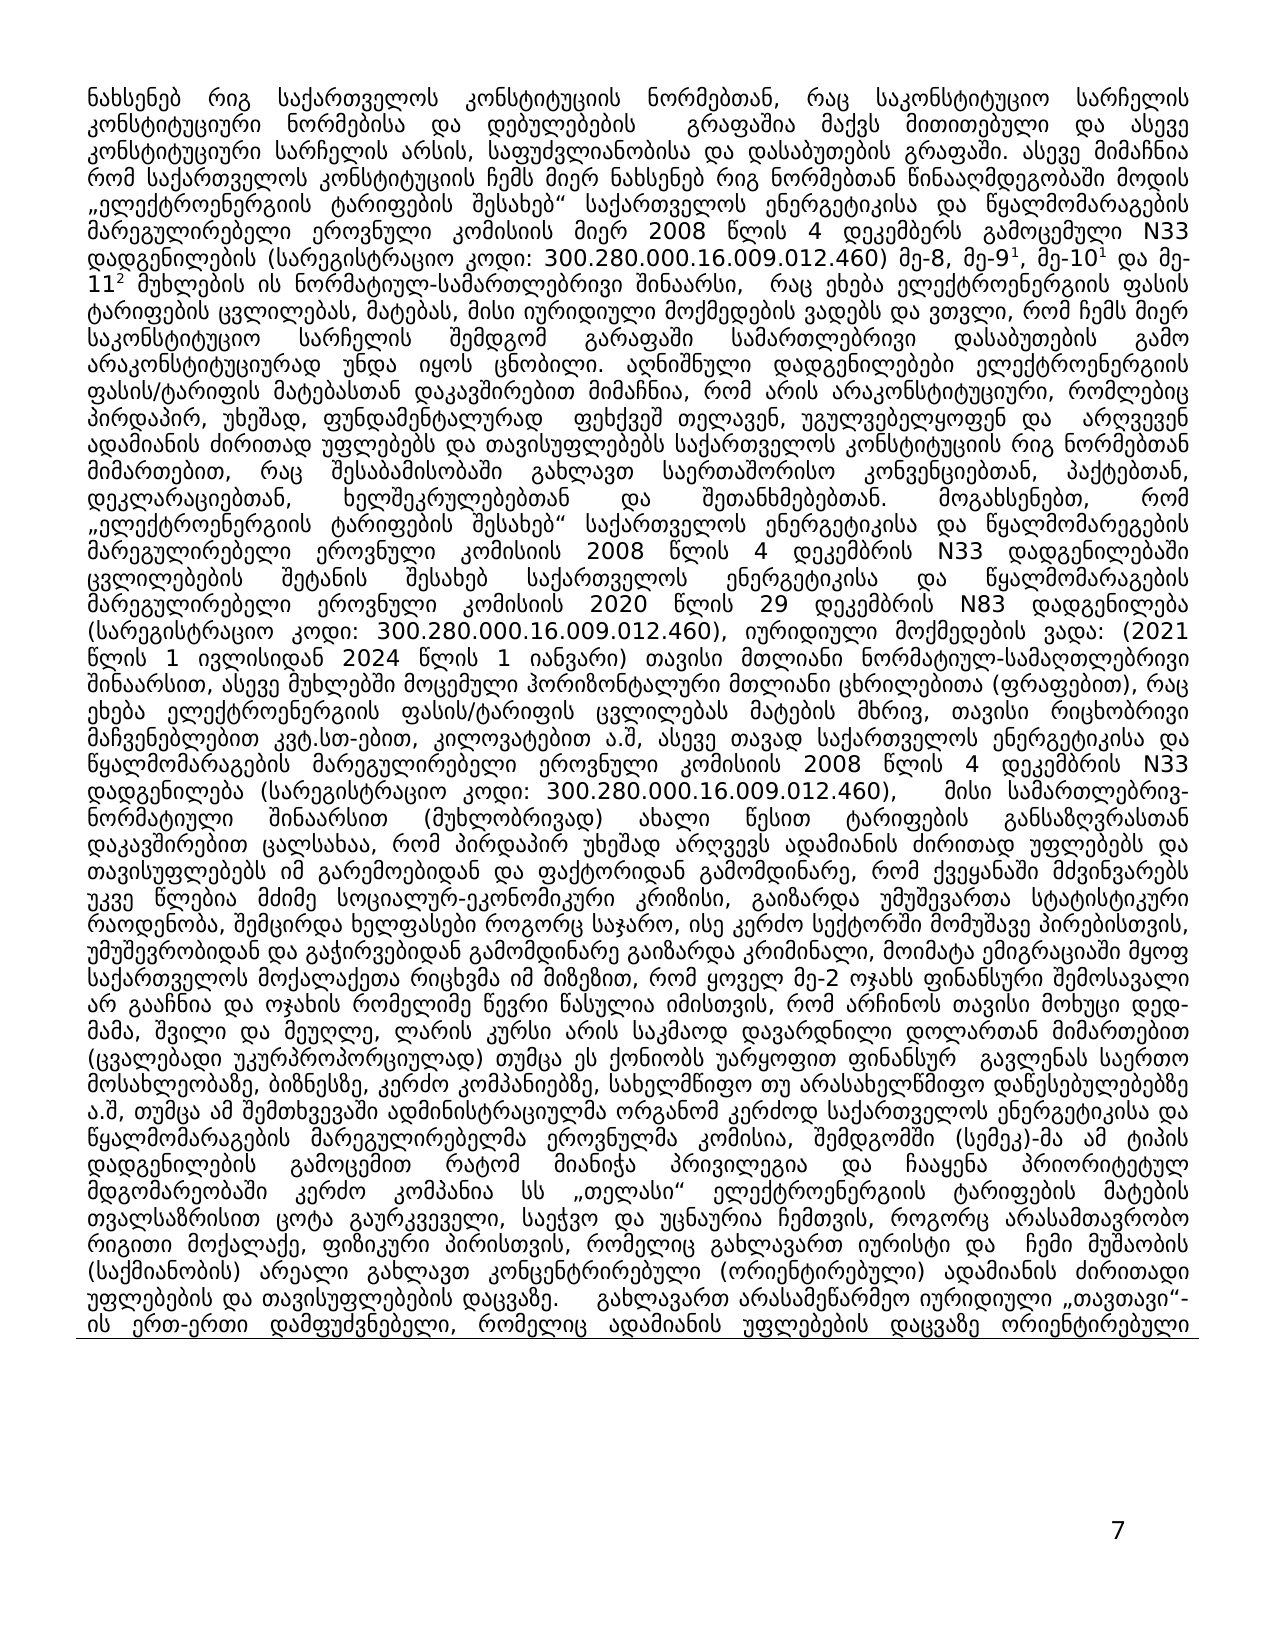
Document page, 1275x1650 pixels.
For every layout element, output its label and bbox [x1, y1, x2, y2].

table_header [76, 85, 1199, 1338]
